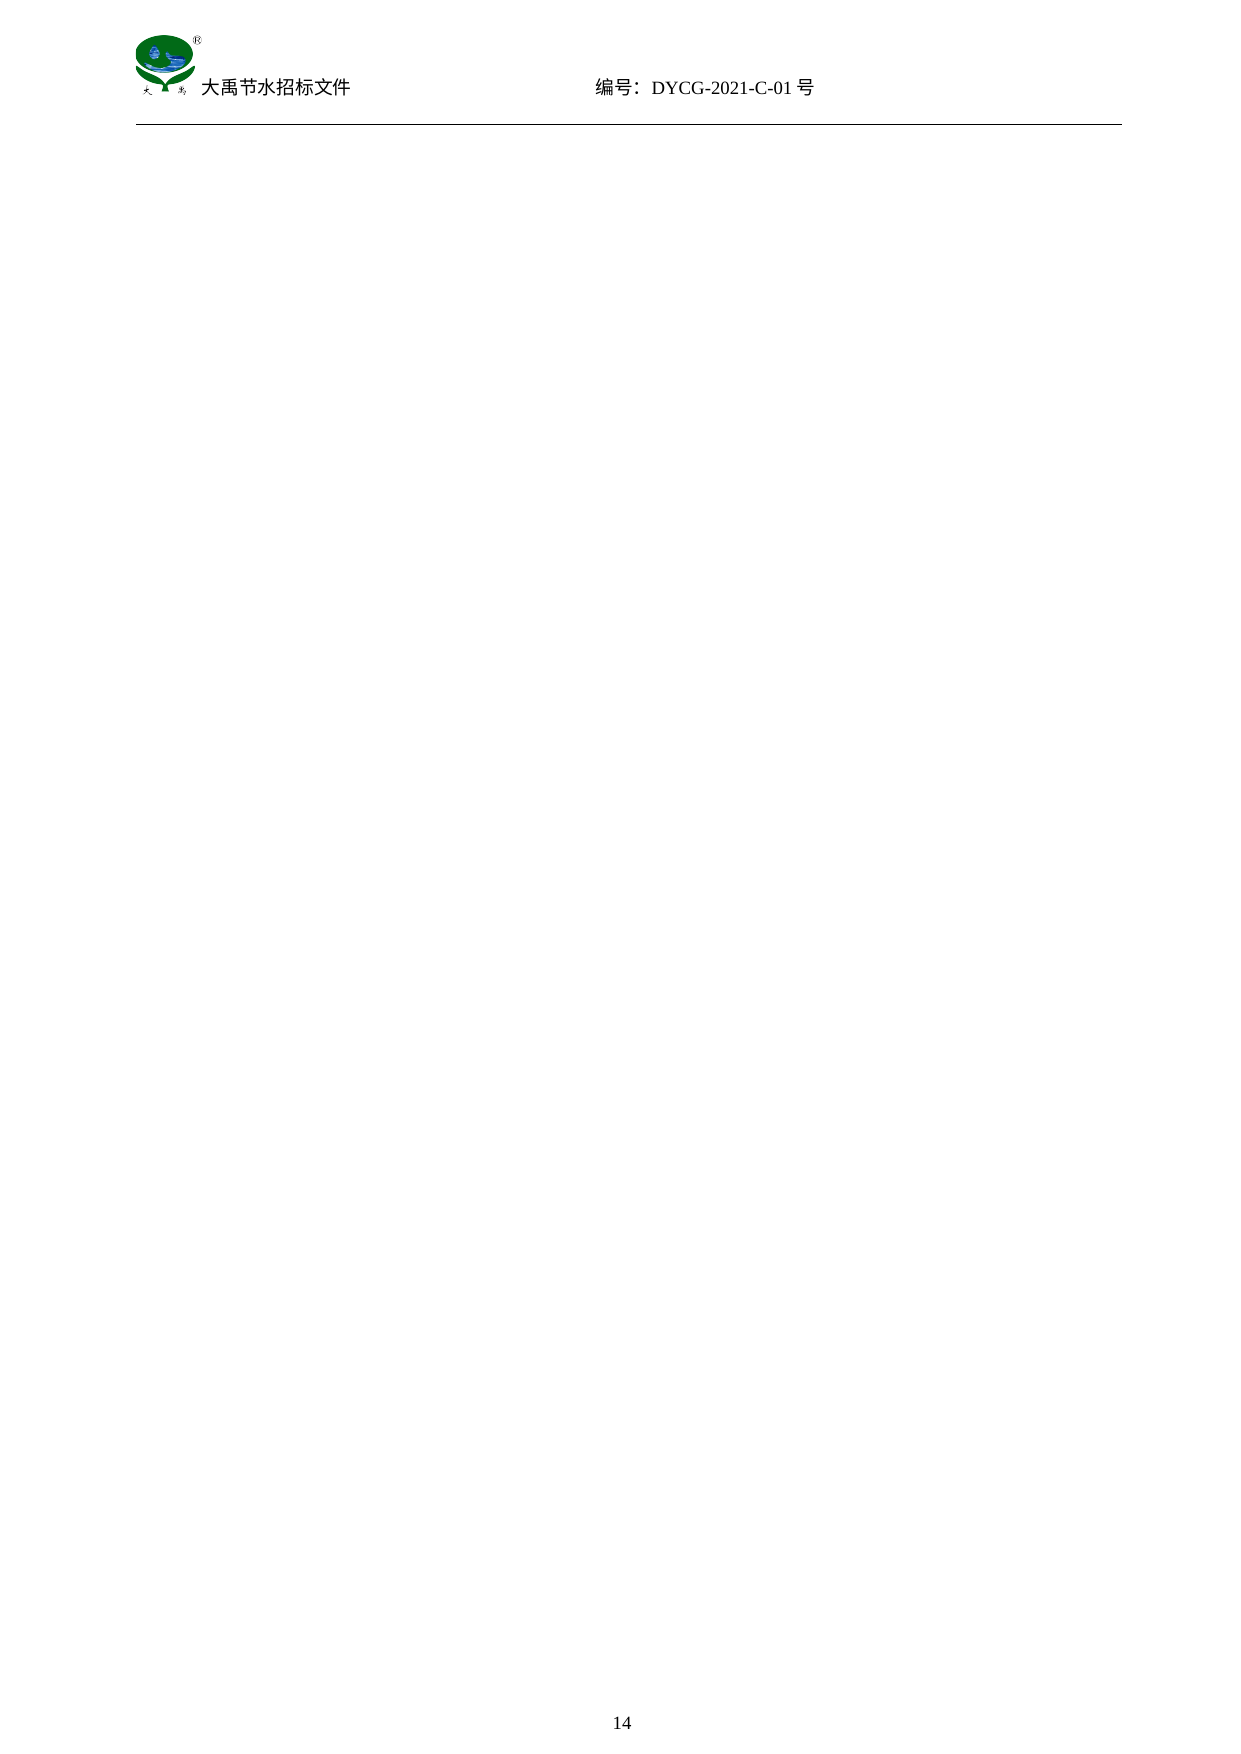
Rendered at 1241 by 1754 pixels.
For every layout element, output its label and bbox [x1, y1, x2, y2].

picture [135, 35, 202, 95]
